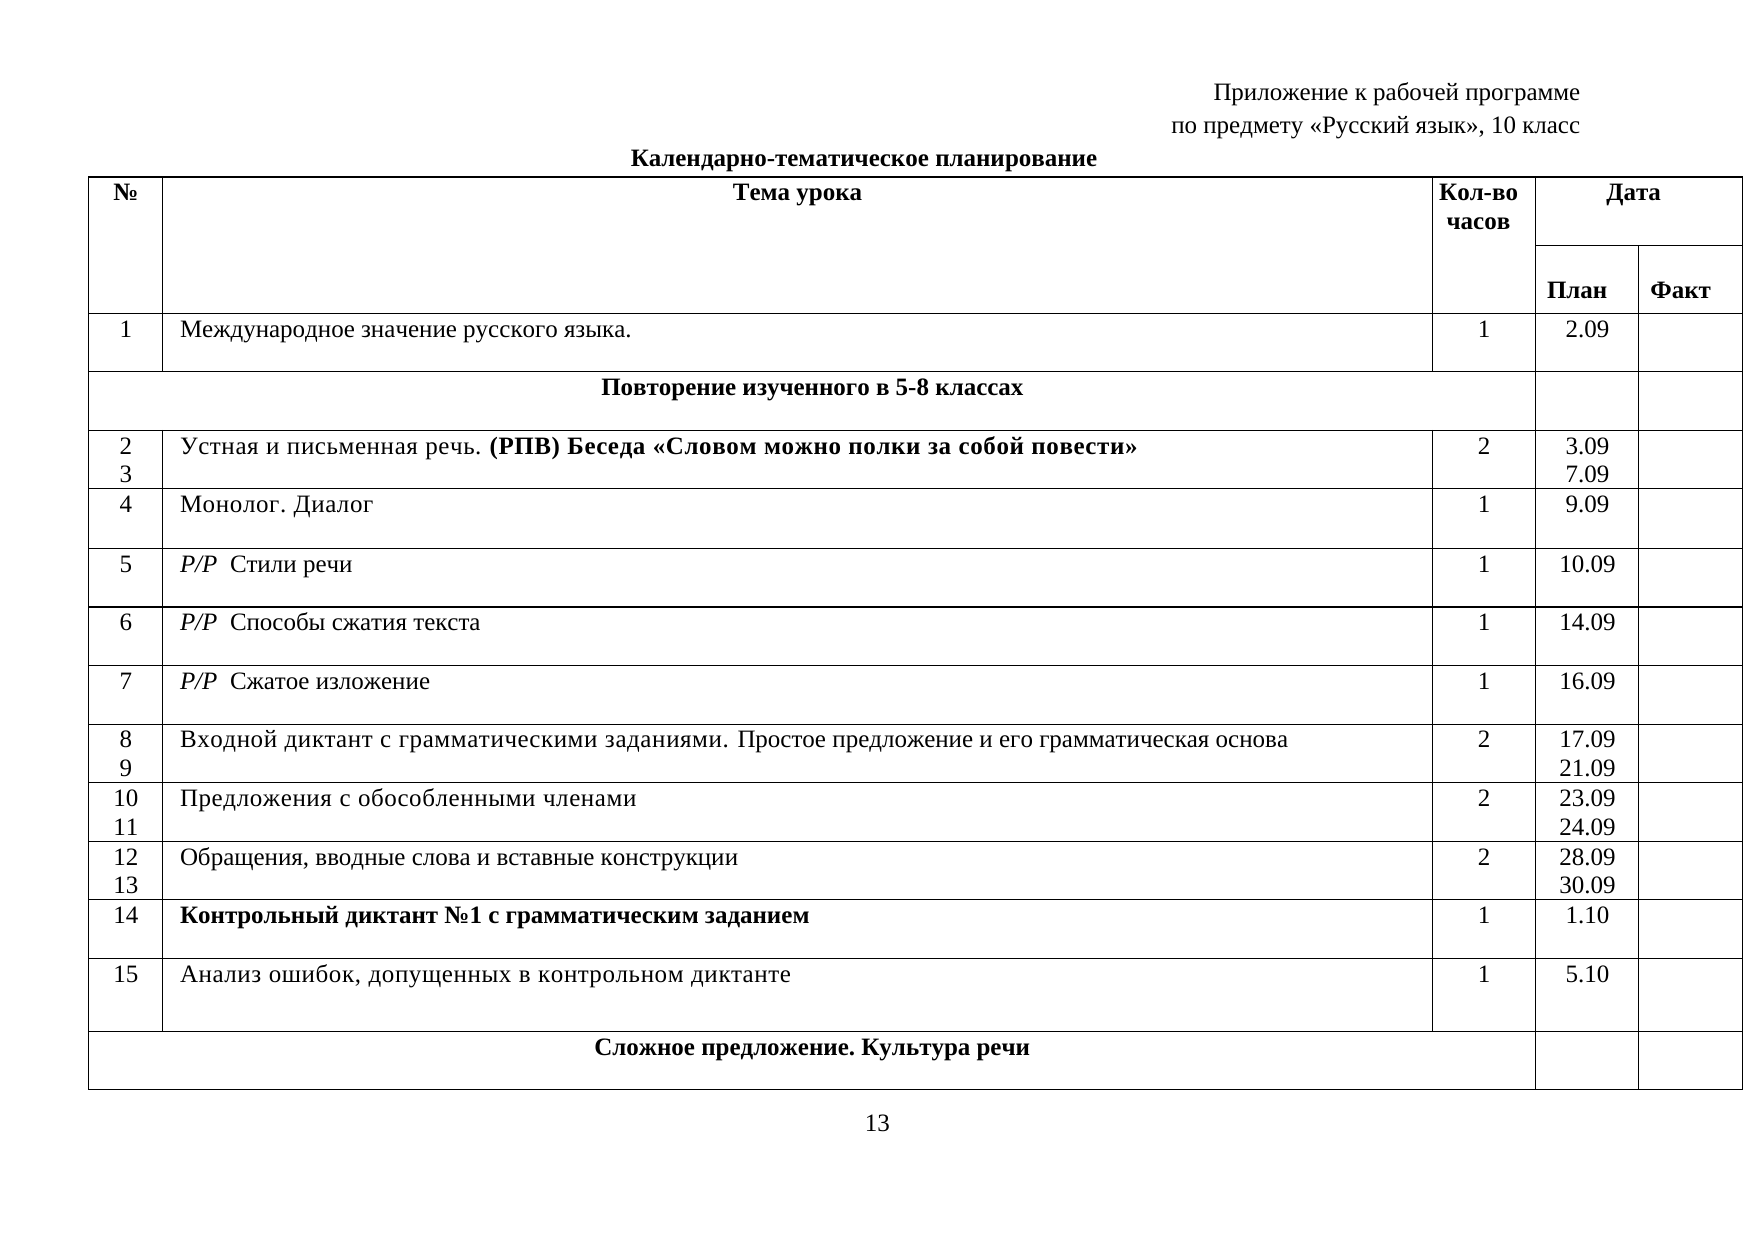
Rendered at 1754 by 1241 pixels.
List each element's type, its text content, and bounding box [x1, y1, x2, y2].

table_cell 1 [89, 314, 162, 371]
table_cell 2 [1433, 842, 1535, 899]
table_cell 6 [89, 608, 162, 665]
table_cell [1536, 216, 1742, 245]
table_cell 14 [89, 900, 162, 958]
table_cell 28.09 30.09 [1536, 842, 1638, 899]
table_cell 2.09 [1536, 314, 1638, 371]
table_cell 2 [1433, 725, 1535, 782]
table_cell [1639, 608, 1742, 665]
table_cell [1536, 246, 1638, 275]
table_cell [1536, 372, 1638, 430]
table_cell План [1536, 275, 1638, 313]
table_cell [1639, 1032, 1742, 1089]
table_cell Международное значение русского языка. [163, 314, 1432, 371]
table_cell [1639, 549, 1742, 606]
table_cell 1 [1433, 608, 1535, 665]
list Приложение к рабочей программе [148, 77, 1580, 106]
table_cell 8 9 [89, 725, 162, 782]
table_cell 16.09 [1536, 666, 1638, 723]
table_cell 1.10 [1536, 900, 1638, 958]
table_cell Предложения с обособленными членами [163, 783, 1432, 841]
table_cell 12 13 [89, 842, 162, 899]
table_cell 1 [1433, 549, 1535, 606]
table_cell Устная и письменная речь. (РПВ) Беседа «Словом можно полки за собой повести» [163, 431, 1432, 488]
table_cell 7 [89, 666, 162, 723]
table_cell [1639, 725, 1742, 782]
table_cell [1639, 959, 1742, 1031]
table_cell 1 [1433, 666, 1535, 723]
table_cell [1639, 900, 1742, 958]
table_cell 2 3 [89, 431, 162, 488]
table_cell Р/Р Стили речи [163, 549, 1432, 606]
table_cell 17.09 21.09 [1536, 725, 1638, 782]
list Календарно-тематическое планирование [148, 143, 1580, 172]
table_cell 2 [1433, 783, 1535, 841]
table_cell Монолог. Диалог [163, 489, 1432, 548]
table_cell Обращения, вводные слова и вставные конструкции [163, 842, 1432, 899]
table_cell [1639, 783, 1742, 841]
list по предмету «Русский язык», 10 класс [148, 110, 1580, 139]
table_cell 5.10 [1536, 959, 1638, 1031]
table_cell Факт [1639, 275, 1742, 313]
table_header Кол-во часов [1433, 178, 1535, 313]
table_cell 2 [1433, 431, 1535, 488]
table_cell 10.09 [1536, 549, 1638, 606]
table_cell Р/Р Способы сжатия текста [163, 608, 1432, 665]
table_cell [1639, 246, 1742, 275]
table_cell Сложное предложение. Культура речи [89, 1032, 1535, 1089]
table_header Тема урока [163, 178, 1432, 313]
table_cell 15 [89, 959, 162, 1031]
table_cell 23.09 24.09 [1536, 783, 1638, 841]
table_cell [1639, 489, 1742, 548]
table_cell [1639, 431, 1742, 488]
table_cell 14.09 [1536, 608, 1638, 665]
table_cell 1 [1433, 900, 1535, 958]
table_header Дата [1536, 178, 1742, 216]
table_cell Входной диктант с грамматическими заданиями. Простое предложение и его грамматическая основа [163, 725, 1432, 782]
table_cell [1536, 1032, 1638, 1089]
table_cell 5 [89, 549, 162, 606]
table_cell 9.09 [1536, 489, 1638, 548]
table_cell Р/Р Сжатое изложение [163, 666, 1432, 723]
table_cell [1639, 314, 1742, 371]
table_header № [89, 178, 162, 313]
table_cell 1 [1433, 489, 1535, 548]
table_cell Повторение изученного в 5-8 классах [89, 372, 1535, 430]
table_cell 4 [89, 489, 162, 548]
table_cell 1 [1433, 959, 1535, 1031]
table_cell Анализ ошибок, допущенных в контрольном диктанте [163, 959, 1432, 1031]
table_cell 10 11 [89, 783, 162, 841]
table_cell 3.09 7.09 [1536, 431, 1638, 488]
table_cell 1 [1433, 314, 1535, 371]
table_cell Контрольный диктант №1 с грамматическим заданием [163, 900, 1432, 958]
table_cell [1639, 666, 1742, 723]
table_cell [1639, 372, 1742, 430]
table_cell [1639, 842, 1742, 899]
